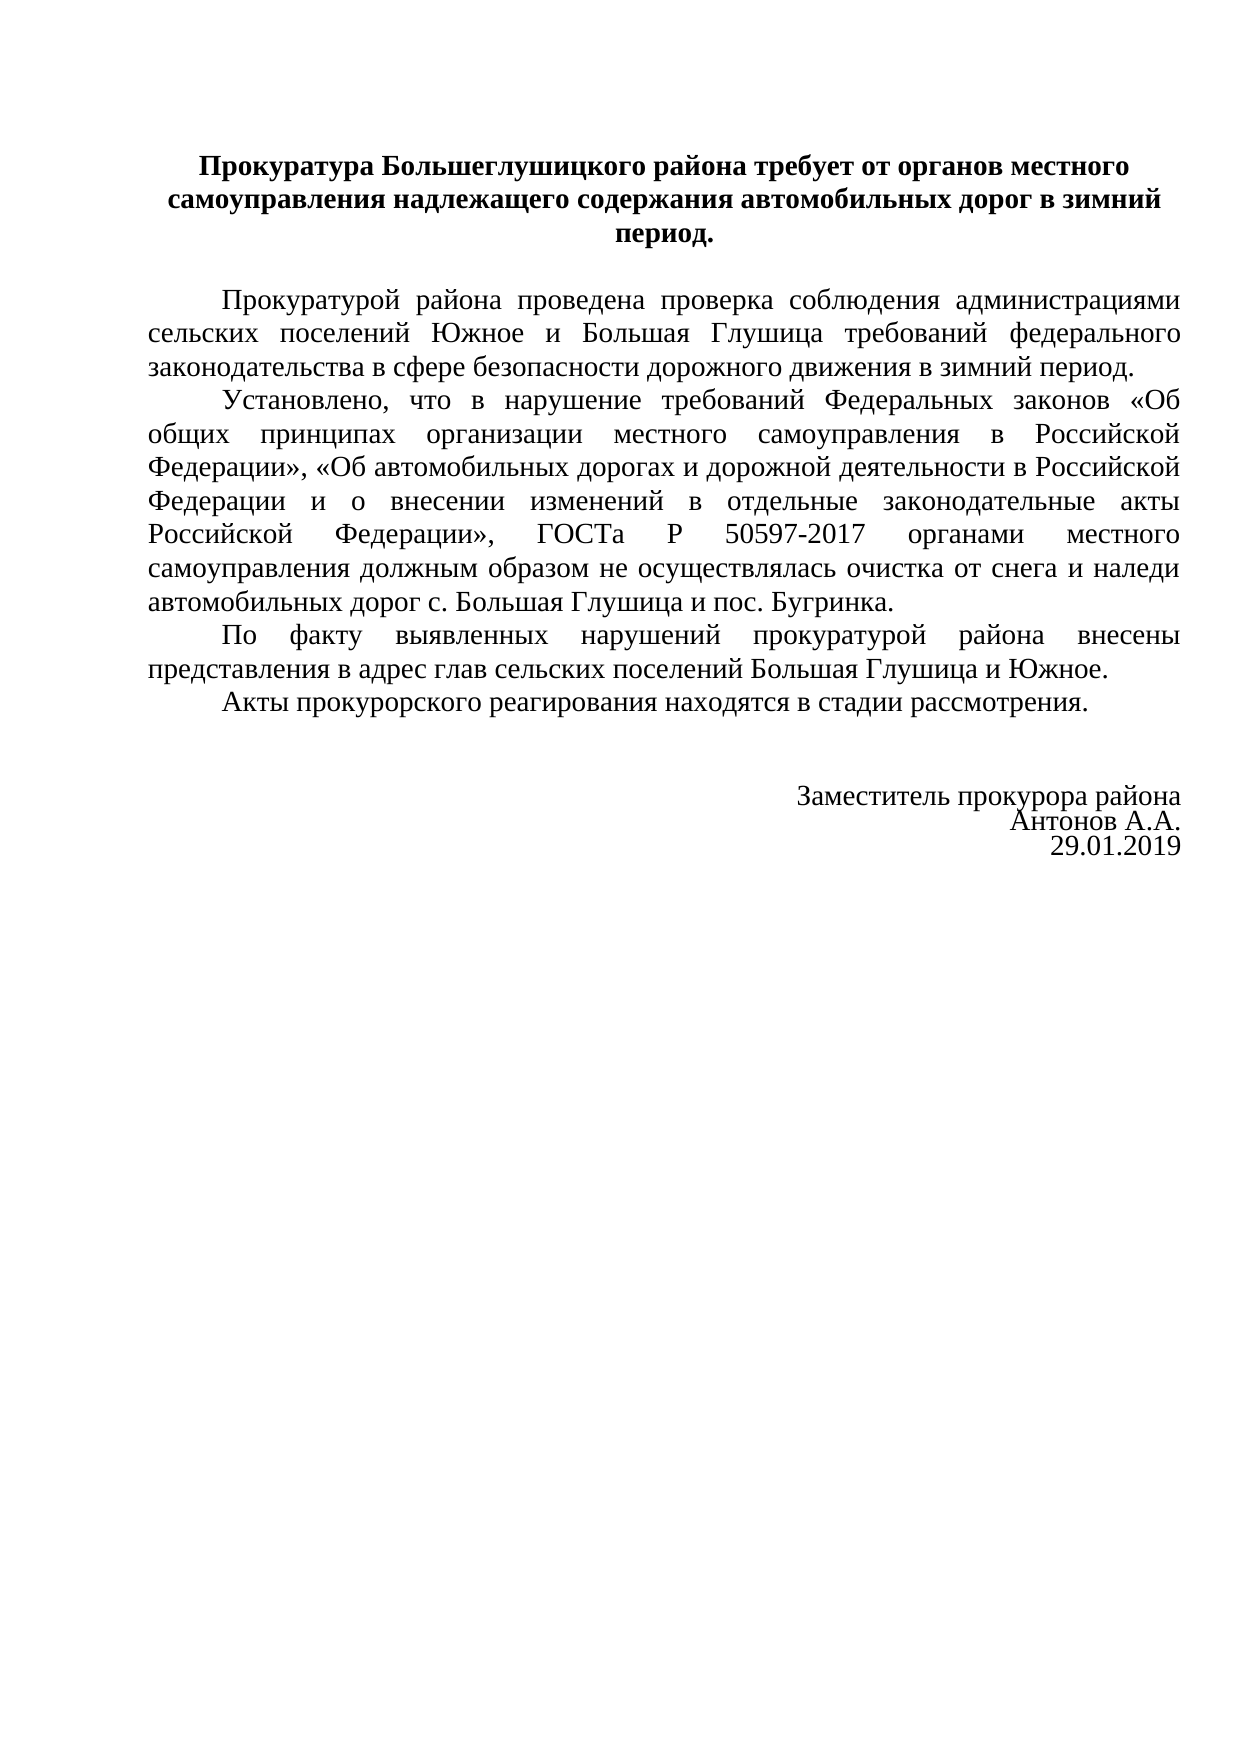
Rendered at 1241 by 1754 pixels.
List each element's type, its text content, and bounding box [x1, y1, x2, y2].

text По факту выявленных нарушений прокуратурой района внесены представления в адрес глав сельских поселений Большая Глушица и Южное. [148, 617, 1181, 684]
text Установлено, что в нарушение требований Федеральных законов «Об общих принципах организации местного самоуправления в Российской Федерации», «Об автомобильных дорогах и дорожной деятельности в Российской Федерации и о внесении изменений в отдельные законодательные акты Российской Федерации», ГОСТа Р 50597-2017 органами местного самоуправления должным образом не осуществлялась очистка от снега и наледи автомобильных дорог с. Большая Глушица и пос. Бугринка. [148, 382, 1181, 617]
text Антонов А.А. [148, 810, 1181, 835]
text Прокуратурой района проведена проверка соблюдения администрациями сельских поселений Южное и Большая Глушица требований федерального законодательства в сфере безопасности дорожного движения в зимний период. [148, 282, 1181, 382]
text Прокуратура Большеглушицкого района требует от органов местного самоуправления надлежащего содержания автомобильных дорог в зимний период. [148, 148, 1181, 248]
text 29.01.2019 [148, 835, 1181, 860]
text Заместитель прокурора района [148, 785, 1181, 810]
text Акты прокурорского реагирования находятся в стадии рассмотрения. [148, 684, 1181, 718]
